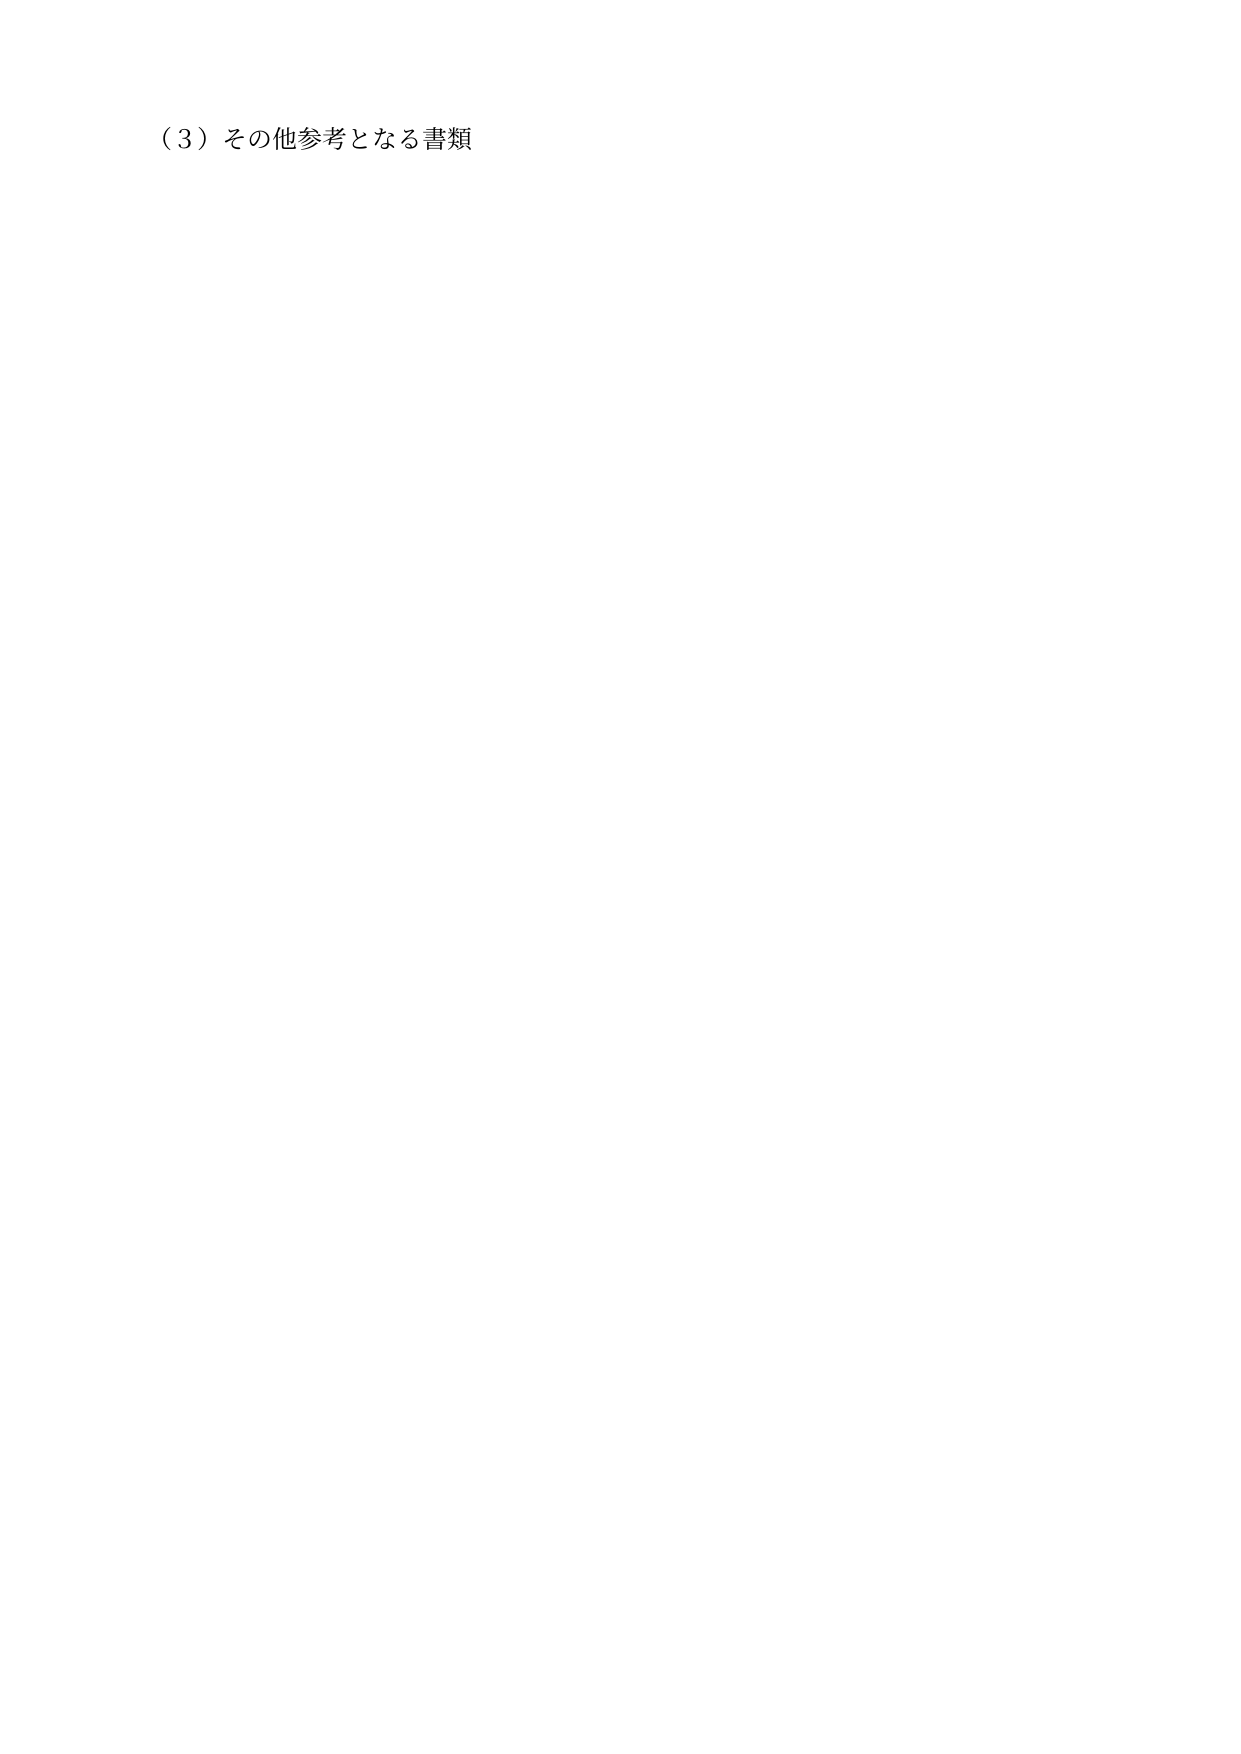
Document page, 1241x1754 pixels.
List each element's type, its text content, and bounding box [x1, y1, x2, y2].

text （３）その他参考となる書類 [121, 120, 1119, 156]
